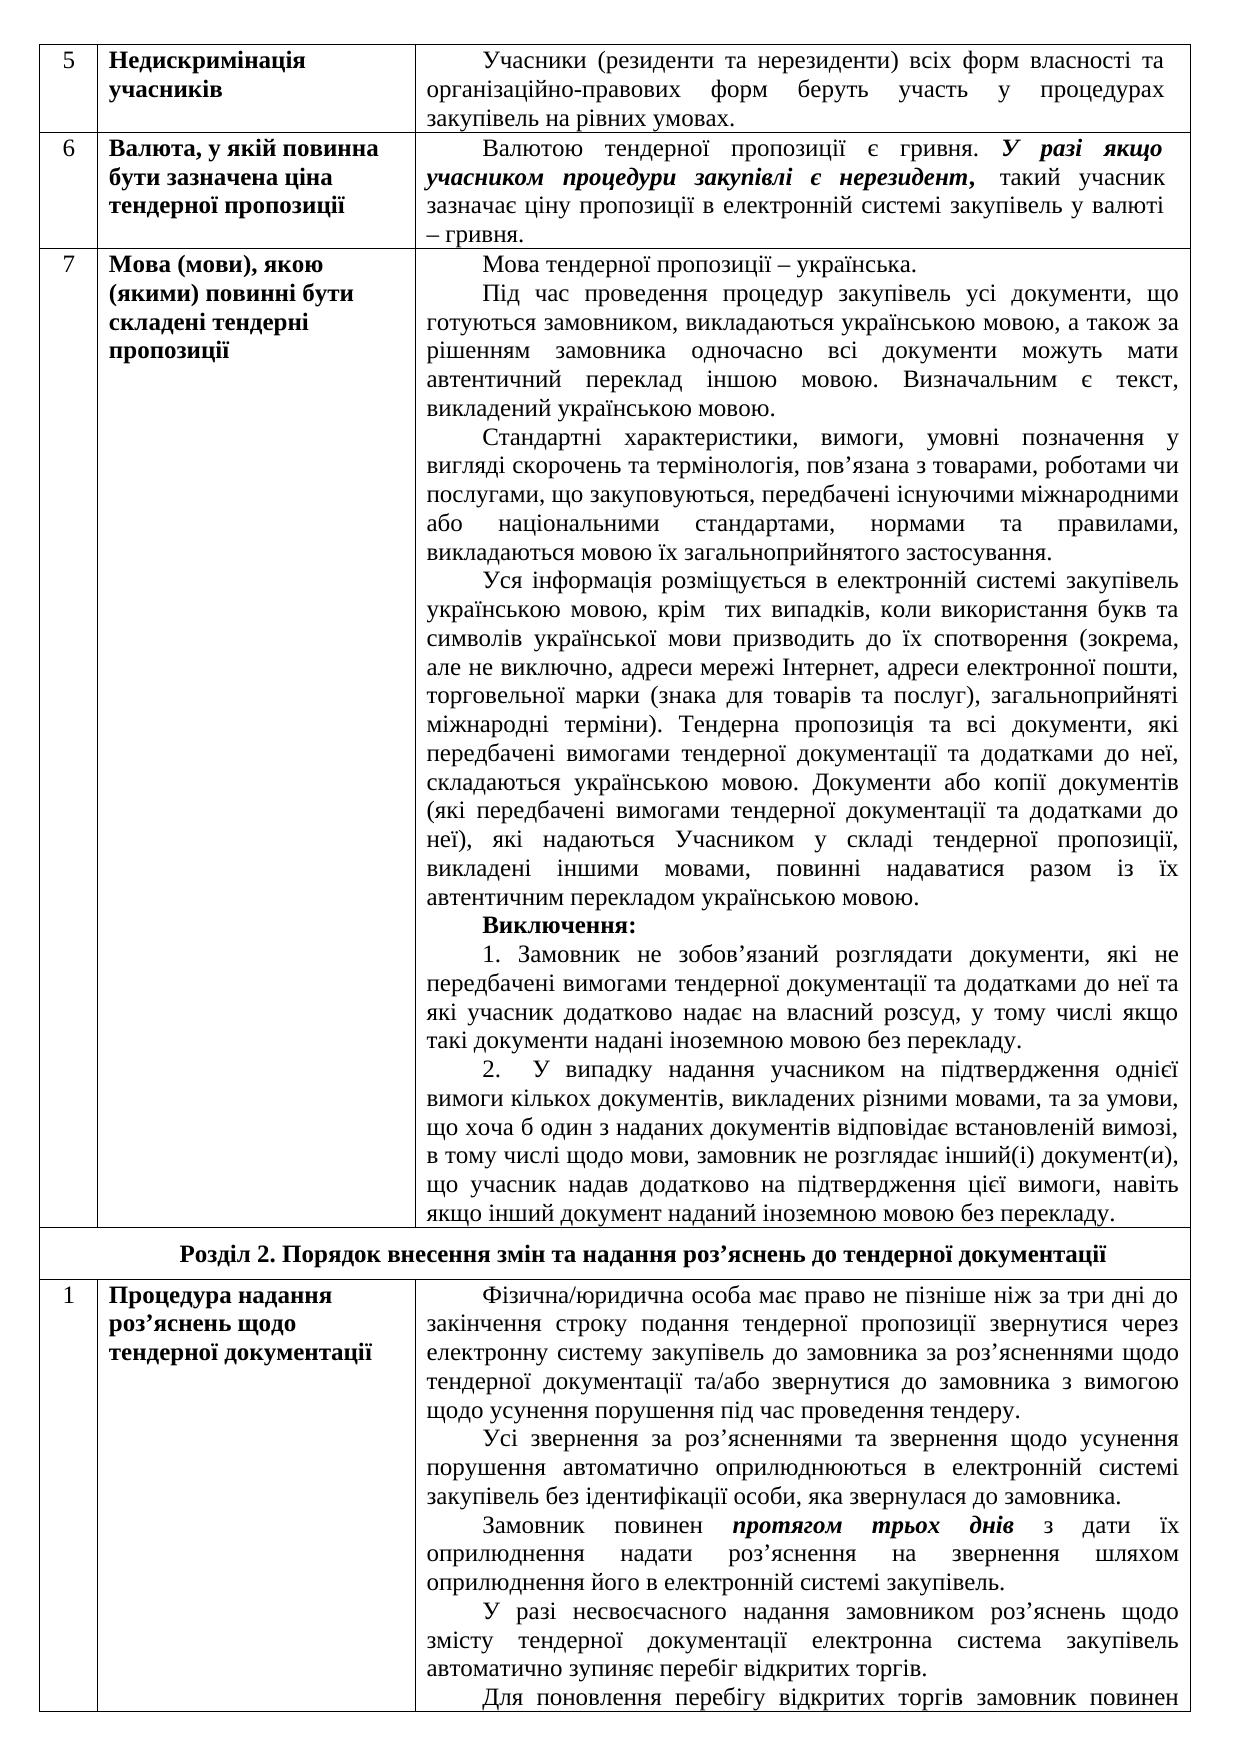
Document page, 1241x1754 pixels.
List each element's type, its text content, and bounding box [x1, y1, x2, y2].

table_cell Валюта, у якій повинна бути зазначена ціна тендерної пропозиції [98, 133, 415, 248]
table_cell Учасники (резиденти та нерезиденти) всіх форм власності та організаційно-правових форм беруть участь у процедурах закупівель на рівних умовах. [416, 45, 1190, 132]
table_cell 5 [40, 45, 97, 132]
table_cell Розділ 2. Порядок внесення змін та надання роз’яснень до тендерної документації [40, 1228, 1190, 1279]
table_cell 6 [40, 133, 97, 248]
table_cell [98, 1280, 415, 1711]
table_cell Мова (мови), якою (якими) повинні бути складені тендерні пропозиції [98, 249, 415, 1227]
table_cell Валютою тендерної пропозиції є гривня. У разі якщо учасником процедури закупівлі є нерезидент, такий учасник зазначає ціну пропозиції в електронній системі закупівель у валюті – гривня. [416, 133, 1190, 248]
table_cell 1 [40, 1280, 97, 1711]
table_cell Недискримінація учасників [98, 45, 415, 132]
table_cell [416, 1280, 1190, 1711]
table_cell Мова тендерної пропозиції – українська. Під час проведення процедур закупівель усі документи, що готуються замовником, викладаються українською мовою, а також за рішенням замовника одночасно всі документи можуть мати автентичний переклад іншою мовою. Визначальним є текст, викладений українською мовою. Стандартні характеристики, вимоги, умовні позначення у вигляді скорочень та термінологія, пов’язана з товарами, роботами чи послугами, що закуповуються, передбачені існуючими міжнародними або національними стандартами, нормами та правилами, викладаються мовою їх загальноприйнятого застосування. Уся інформація розміщується в електронній системі закупівель українською мовою, крім тих випадків, коли використання букв та символів української мови призводить до їх спотворення (зокрема, але не виключно, адреси мережі Інтернет, адреси електронної пошти, торговельної марки (знака для товарів та послуг), загальноприйняті міжнародні терміни). Тендерна пропозиція та всі документи, які передбачені вимогами тендерної документації та додатками до неї, складаються українською мовою. Документи або копії документів (які передбачені вимогами тендерної документації та додатками до неї), які надаються Учасником у складі тендерної пропозиції, викладені іншими мовами, повинні надаватися разом із їх автентичним перекладом українською мовою. Виключення: 1. Замовник не зобов’язаний розглядати документи, які не передбачені вимогами тендерної документації та додатками до неї та які учасник додатково надає на власний розсуд, у тому числі якщо такі документи надані іноземною мовою без перекладу. 2. У випадку надання учасником на підтвердження однієї вимоги кількох документів, викладених різними мовами, та за умови, що хоча б один з наданих документів відповідає встановленій вимозі, в тому числі щодо мови, замовник не розглядає інший(і) документ(и), що учасник надав додатково на підтвердження цієї вимоги, навіть якщо інший документ наданий іноземною мовою без перекладу. [416, 249, 1190, 1227]
table_cell 7 [40, 249, 97, 1227]
